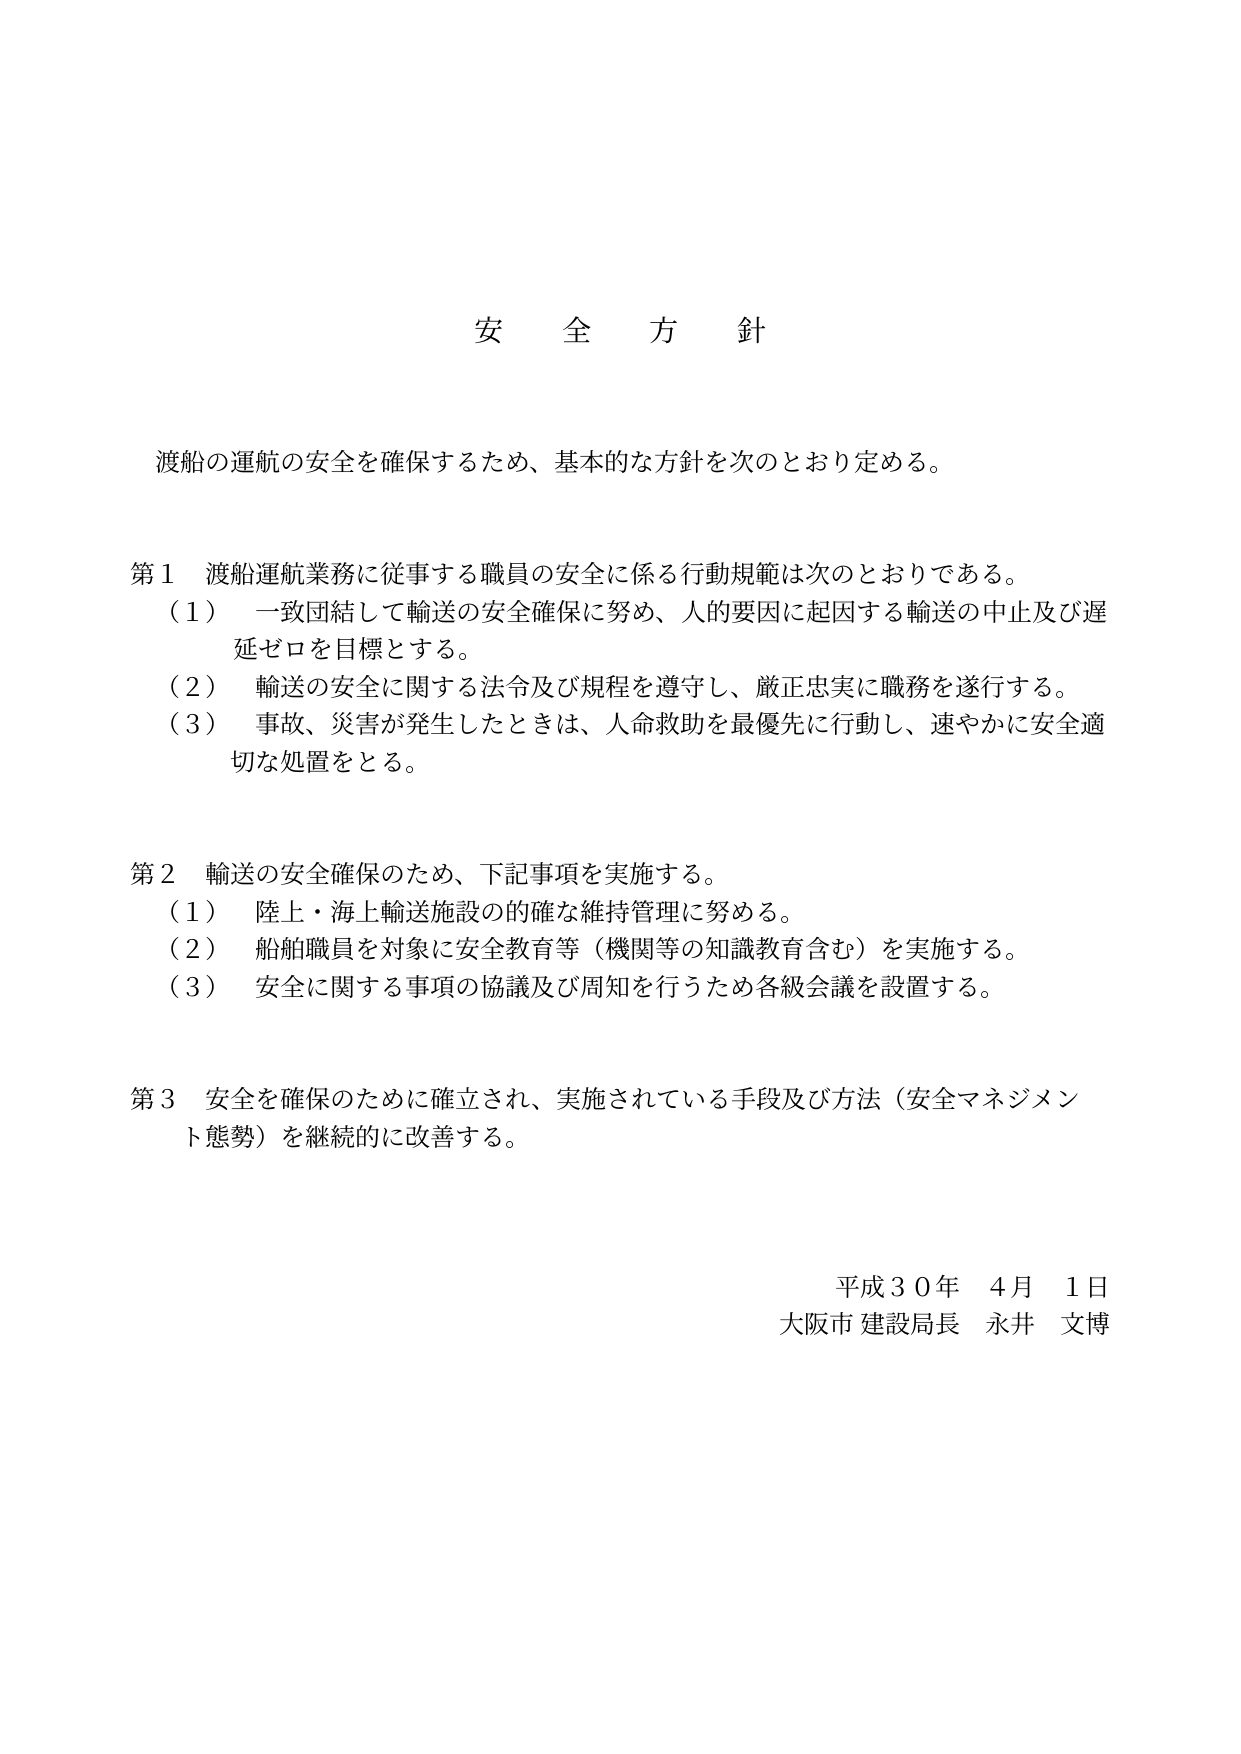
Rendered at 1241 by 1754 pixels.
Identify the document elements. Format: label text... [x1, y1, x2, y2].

text （１） 陸上・海上輸送施設の的確な維持管理に努める。 [130, 892, 1110, 929]
text （３） 事故、災害が発生したときは、人命救助を最優先に行動し、速やかに安全適 [130, 704, 1110, 742]
text 平成３０年 ４月 １日 [130, 1267, 1110, 1304]
text （２） 船舶職員を対象に安全教育等（機関等の知識教育含む）を実施する。 [130, 929, 1110, 967]
text 第２ 輸送の安全確保のため、下記事項を実施する。 [130, 854, 1110, 892]
text 第１ 渡船運航業務に従事する職員の安全に係る行動規範は次のとおりである。 [130, 554, 1110, 592]
text ト態勢）を継続的に改善する。 [130, 1117, 1110, 1154]
text （３） 安全に関する事項の協議及び周知を行うため各級会議を設置する。 [130, 967, 1110, 1004]
text 切な処置をとる。 [130, 742, 1110, 779]
text 大阪市 建設局長 永井 文博 [130, 1304, 1110, 1342]
text 第３ 安全を確保のために確立され、実施されている手段及び方法（安全マネジメン [130, 1079, 1110, 1117]
text （１） 一致団結して輸送の安全確保に努め、人的要因に起因する輸送の中止及び遅延ゼロを目標とする。 [130, 592, 1110, 667]
text 安 全 方 針 [130, 292, 1110, 367]
text 渡船の運航の安全を確保するため、基本的な方針を次のとおり定める。 [130, 442, 1110, 479]
text （２） 輸送の安全に関する法令及び規程を遵守し、厳正忠実に職務を遂行する。 [130, 667, 1110, 704]
